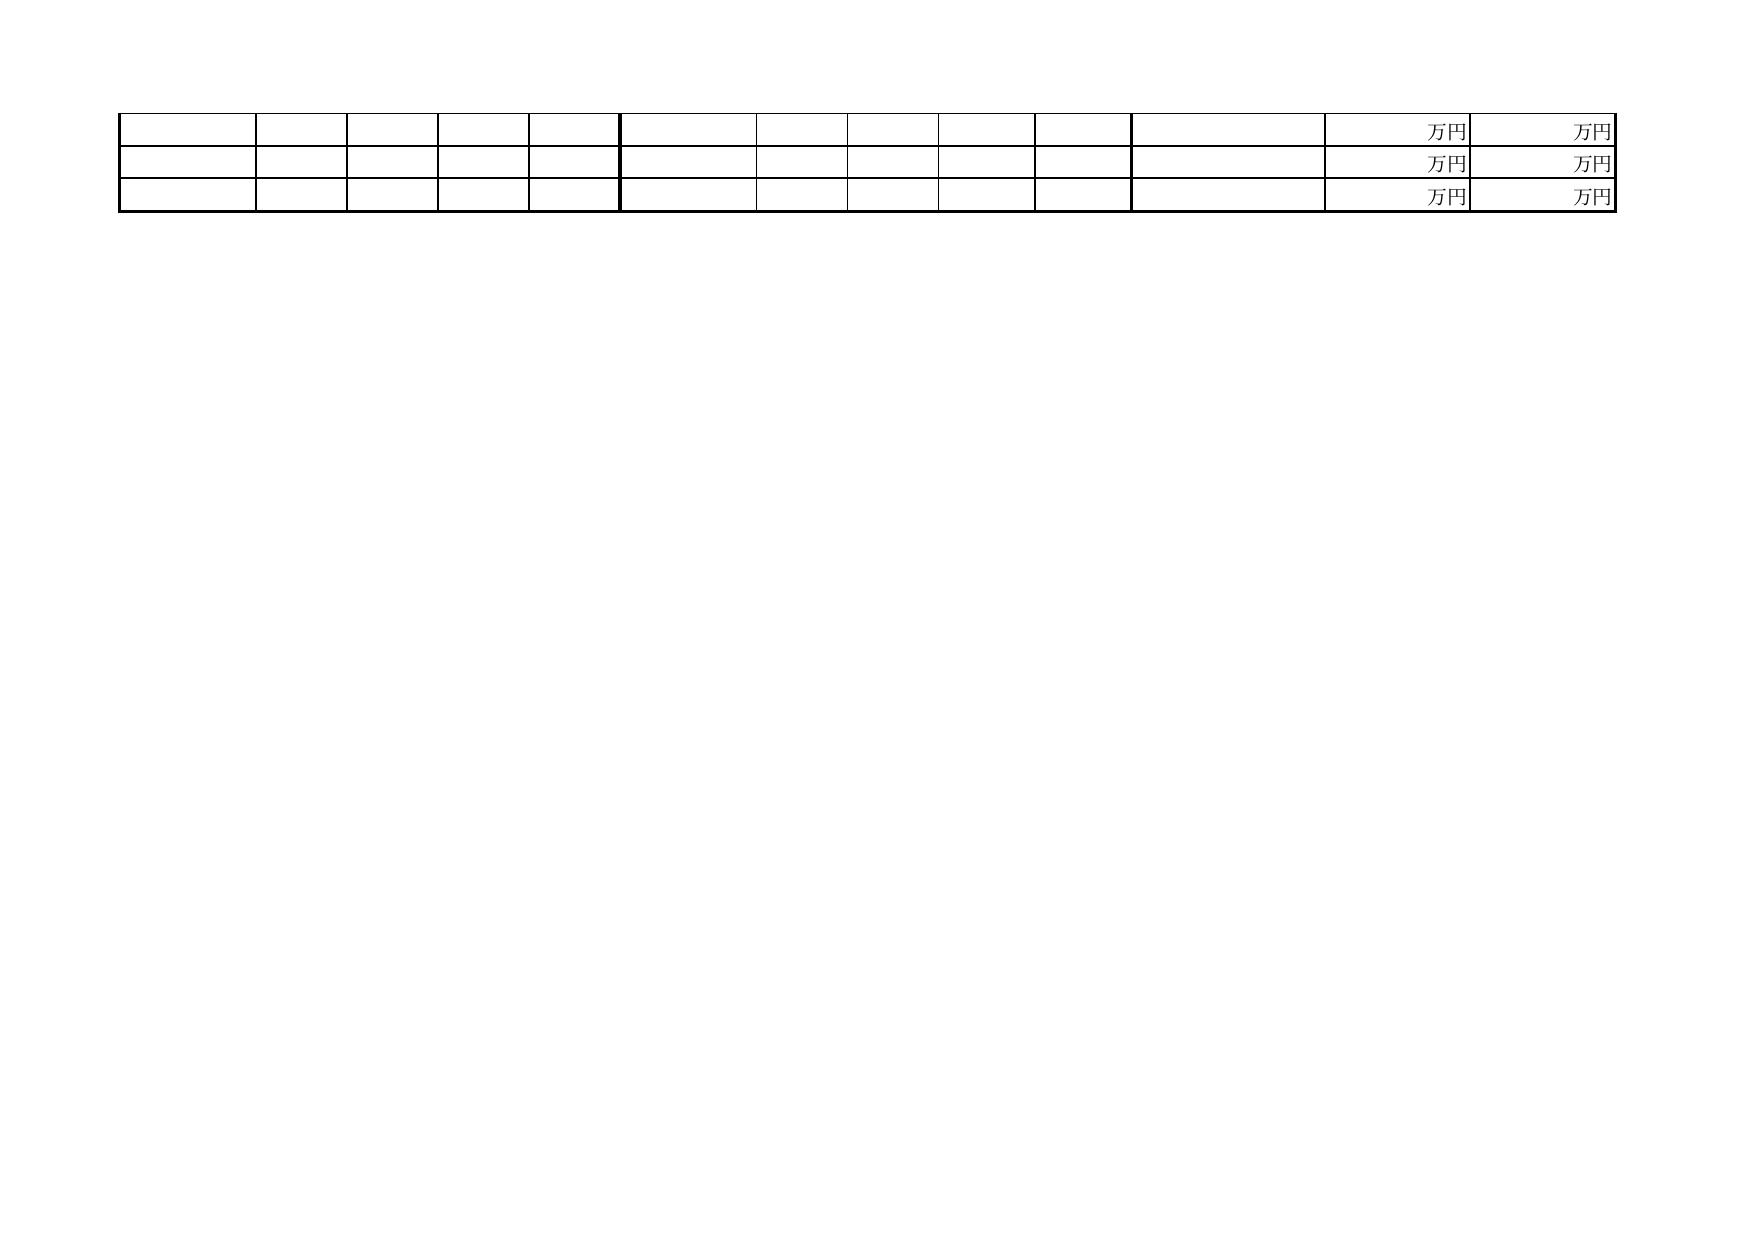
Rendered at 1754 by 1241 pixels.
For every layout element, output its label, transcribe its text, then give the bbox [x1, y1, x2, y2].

table_cell [348, 179, 437, 210]
table_cell 万円 [1326, 114, 1469, 145]
table_cell [622, 147, 756, 177]
table_cell [757, 179, 847, 210]
table_cell [757, 147, 847, 177]
table_cell [848, 179, 938, 210]
table_cell [939, 147, 1034, 177]
table_cell [257, 147, 346, 177]
table_cell [439, 114, 528, 145]
table_cell [121, 179, 255, 210]
table_cell 万円 [1471, 179, 1614, 210]
table_cell 万円 [1326, 179, 1469, 210]
table_cell [439, 147, 528, 177]
table_cell [939, 179, 1034, 210]
table_cell [530, 179, 618, 210]
table_cell 万円 [1471, 147, 1614, 177]
table_cell [257, 114, 346, 145]
table_cell [757, 114, 847, 145]
table_cell [530, 147, 618, 177]
table_cell [1036, 114, 1130, 145]
table_cell [848, 147, 938, 177]
table_cell [439, 179, 528, 210]
table_cell [530, 114, 618, 145]
table_cell 万円 [1326, 147, 1469, 177]
table_cell [1133, 114, 1324, 145]
table_cell [1133, 147, 1324, 177]
table_cell [1133, 179, 1324, 210]
table_cell [121, 114, 255, 145]
table_cell [1036, 179, 1130, 210]
table_cell [939, 114, 1034, 145]
table_cell 万円 [1471, 114, 1614, 145]
table_cell [622, 114, 756, 145]
table_cell [622, 179, 756, 210]
table_cell [121, 147, 255, 177]
table_cell [257, 179, 346, 210]
table_cell [1036, 147, 1130, 177]
table_cell [348, 147, 437, 177]
table_cell [848, 114, 938, 145]
table_cell [348, 114, 437, 145]
